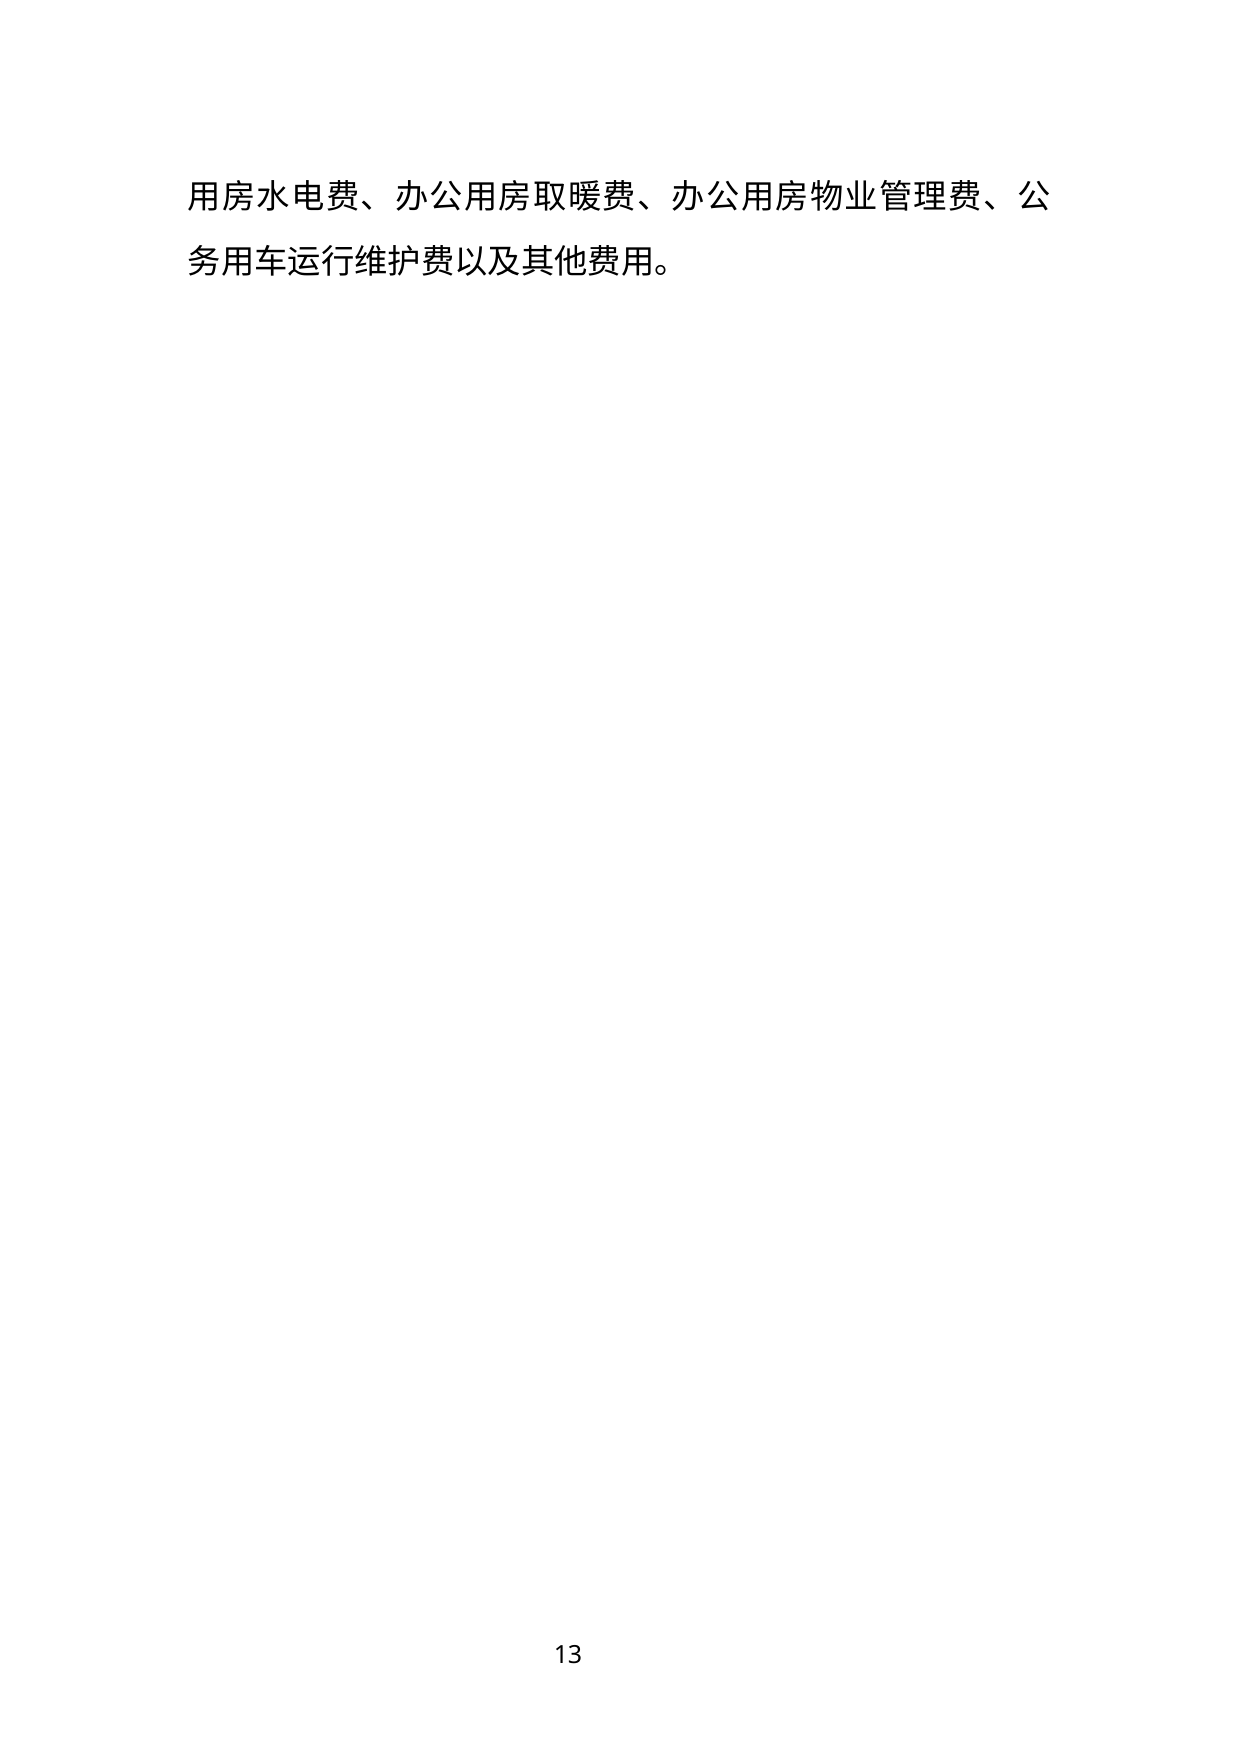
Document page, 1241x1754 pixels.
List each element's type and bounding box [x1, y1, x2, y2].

text [187, 162, 1053, 292]
